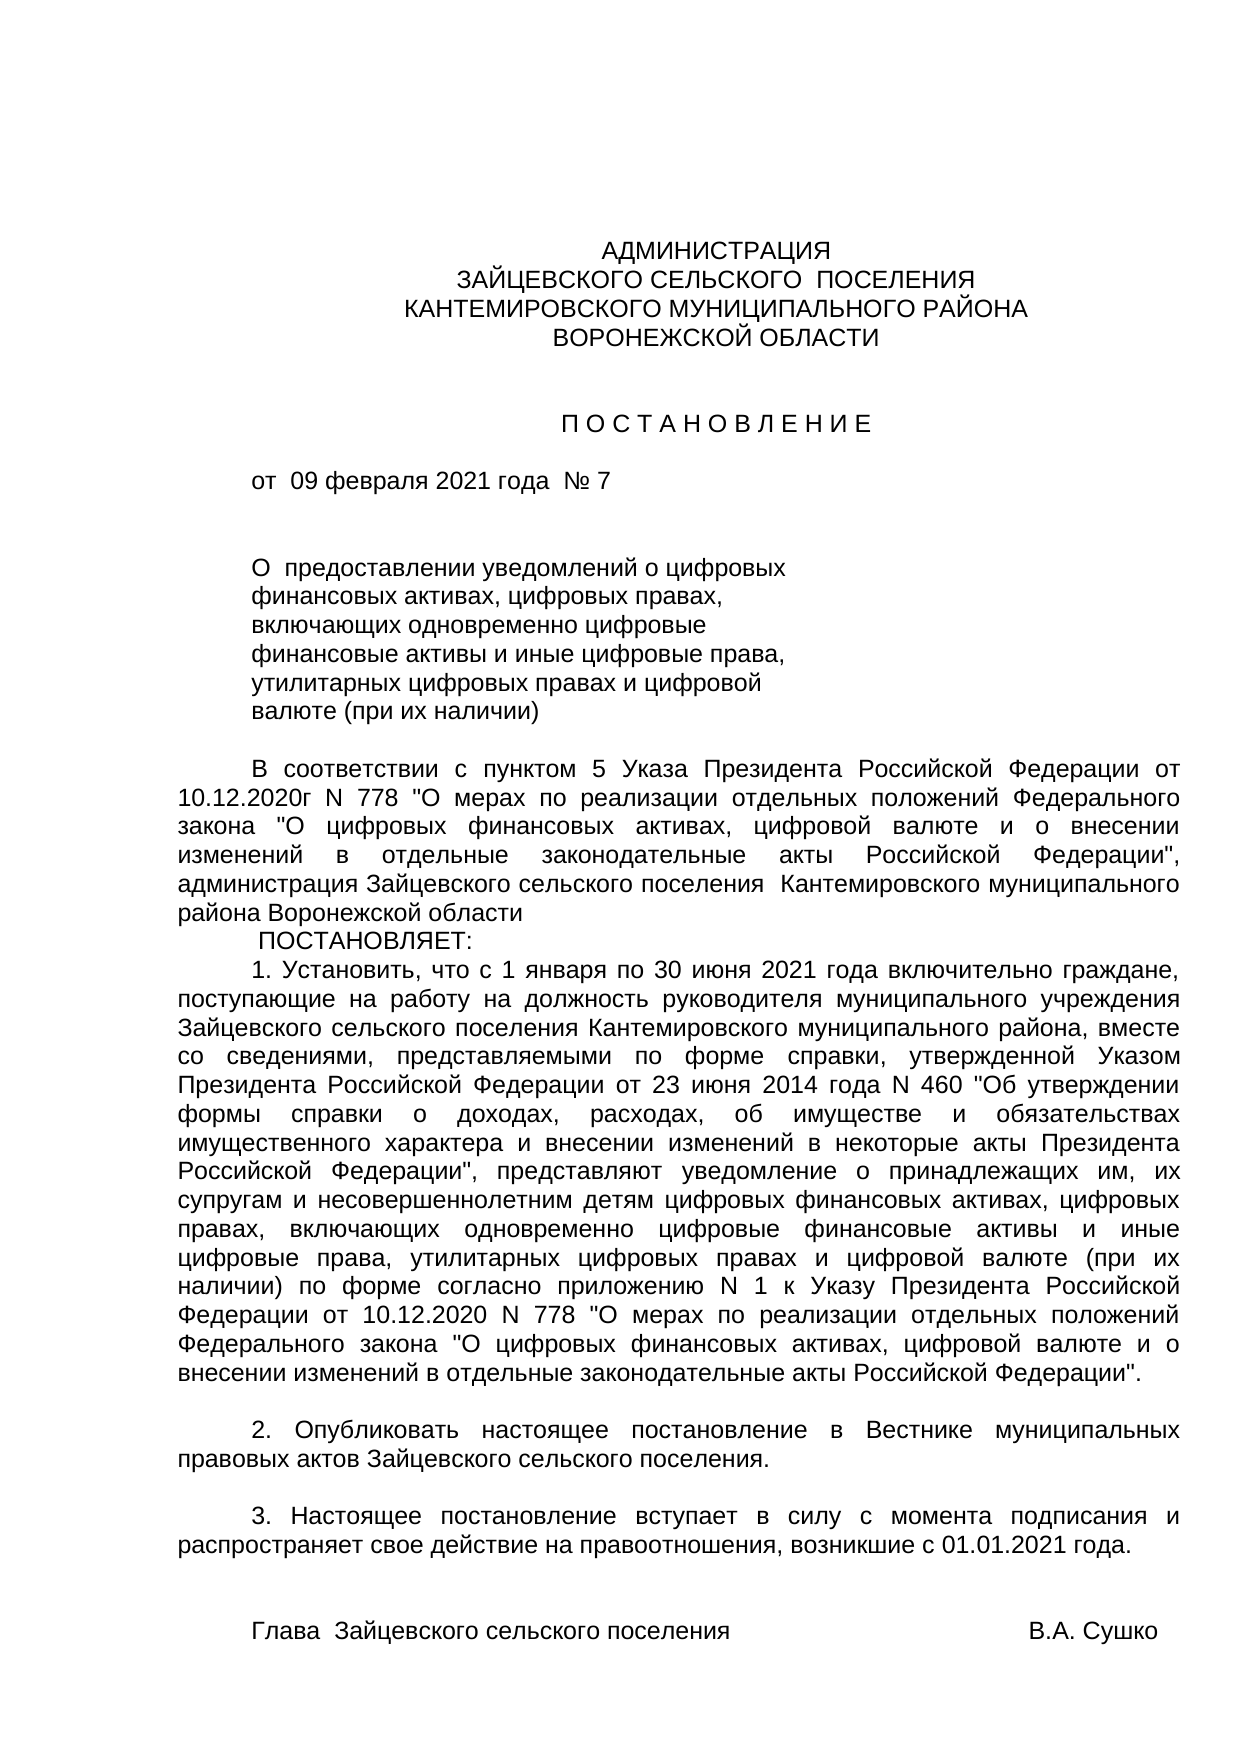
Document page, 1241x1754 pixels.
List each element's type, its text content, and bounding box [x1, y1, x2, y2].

text ПОСТАНОВЛЯЕТ: [177, 926, 1181, 955]
title финансовые активы и иные цифровые права, [177, 639, 1181, 667]
text 1. Установить, что с 1 января по 30 июня 2021 года включительно граждане, поступающие на работу на должность руководителя муниципального учреждения Зайцевского сельского поселения Кантемировского муниципального района, вместе со сведениями, представляемыми по форме справки, утвержденной Указом Президента Российской Федерации от 23 июня 2014 года N 460 "Об утверждении формы справки о доходах, расходах, об имуществе и обязательствах имущественного характера и внесении изменений в некоторые акты Президента Российской Федерации", представляют уведомление о принадлежащих им, их супругам и несовершеннолетним детям цифровых финансовых активах, цифровых правах, включающих одновременно цифровые финансовые активы и иные цифровые права, утилитарных цифровых правах и цифровой валюте (при их наличии) по форме согласно приложению N 1 к Указу Президента Российской Федерации от 10.12.2020 N 778 "О мерах по реализации отдельных положений Федерального закона "О цифровых финансовых активах, цифровой валюте и о внесении изменений в отдельные законодательные акты Российской Федерации". [177, 955, 1181, 1386]
title утилитарных цифровых правах и цифровой [177, 667, 1181, 696]
text ВОРОНЕЖСКОЙ ОБЛАСТИ [177, 322, 1181, 351]
text ЗАЙЦЕВСКОГО СЕЛЬСКОГО ПОСЕЛЕНИЯ [177, 265, 1181, 294]
text 2. Опубликовать настоящее постановление в Вестнике муниципальных правовых актов Зайцевского сельского поселения. [177, 1415, 1181, 1472]
text П О С Т А Н О В Л Е Н И Е [177, 409, 1181, 437]
text КАНТЕМИРОВСКОГО МУНИЦИПАЛЬНОГО РАЙОНА [177, 294, 1181, 322]
title О предоставлении уведомлений о цифровых [177, 552, 1181, 581]
title валюте (при их наличии) [177, 696, 1181, 725]
title включающих одновременно цифровые [177, 610, 1181, 639]
text от 09 февраля 2021 года № 7 [177, 466, 1181, 495]
text 3. Настоящее постановление вступает в силу с момента подписания и распространяет свое действие на правоотношения, возникшие с 01.01.2021 года. [177, 1501, 1181, 1559]
text АДМИНИСТРАЦИЯ [177, 236, 1181, 265]
text В соответствии с пунктом 5 Указа Президента Российской Федерации от 10.12.2020г N 778 "О мерах по реализации отдельных положений Федерального закона "О цифровых финансовых активах, цифровой валюте и о внесении изменений в отдельные законодательные акты Российской Федерации", администрация Зайцевского сельского поселения Кантемировского муниципального района Воронежской области [177, 754, 1181, 926]
title финансовых активах, цифровых правах, [177, 581, 1181, 610]
text Глава Зайцевского сельского поселения В.А. Сушко [177, 1616, 1181, 1645]
